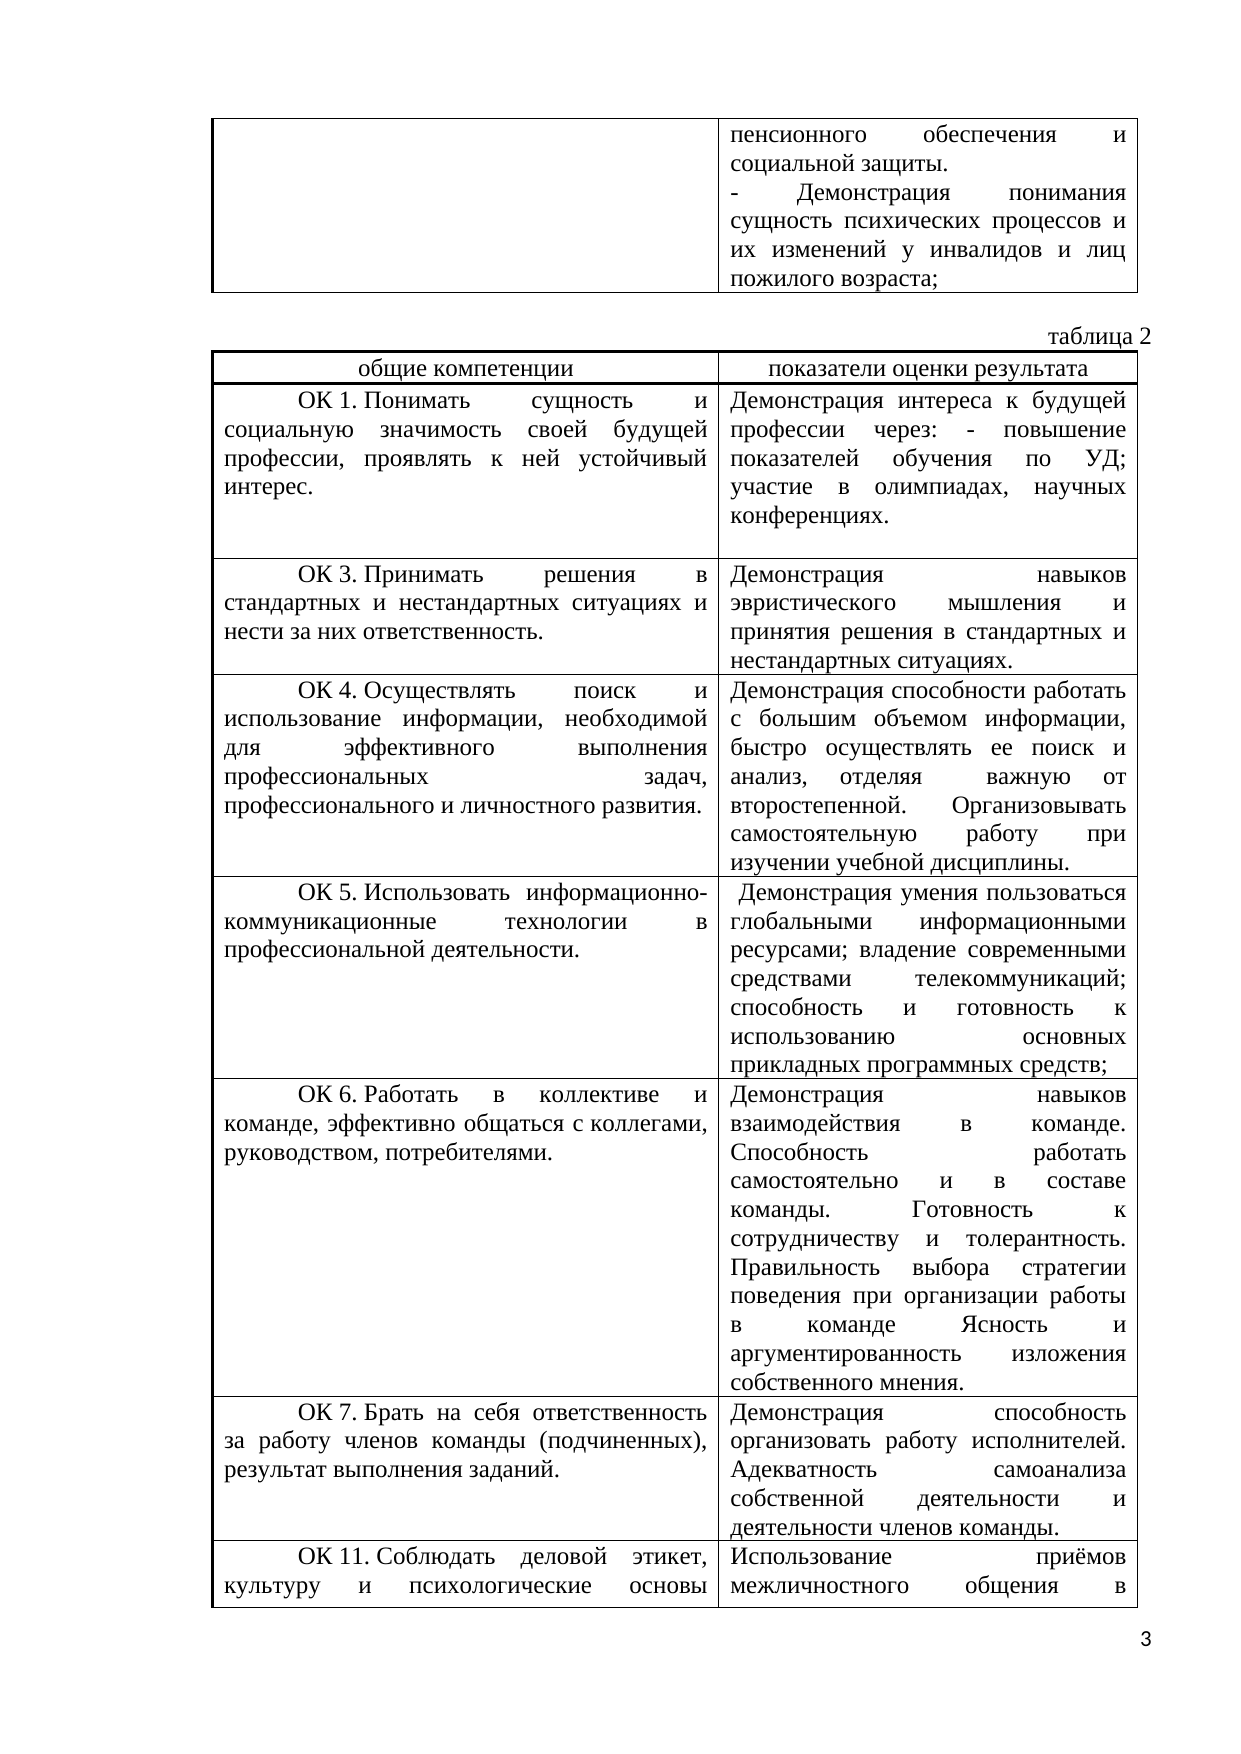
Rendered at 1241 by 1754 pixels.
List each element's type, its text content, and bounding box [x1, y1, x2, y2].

table_cell ОК 3. Принимать решения в стандартных и нестандартных ситуациях и нести за них ответственность. [214, 559, 718, 674]
table_cell ОК 5. Использовать информационно-коммуникационные технологии в профессиональной деятельности. [214, 877, 718, 1078]
table_cell ОК 1. Понимать сущность и социальную значимость своей будущей профессии, проявлять к ней устойчивый интерес. [214, 385, 718, 558]
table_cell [719, 119, 1137, 292]
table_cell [214, 1541, 718, 1607]
table_cell Демонстрация навыков эвристического мышления и принятия решения в стандартных и нестандартных ситуациях. [719, 559, 1137, 674]
table_cell Демонстрация интереса к будущей профессии через: - повышение показателей обучения по УД; участие в олимпиадах, научных конференциях. [719, 385, 1137, 558]
table_cell ОК 4. Осуществлять поиск и использование информации, необходимой для эффективного выполнения профессиональных задач, профессионального и личностного развития. [214, 675, 718, 876]
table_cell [214, 119, 718, 292]
table_cell Демонстрация способности работать с большим объемом информации, быстро осуществлять ее поиск и анализ, отделяя важную от второстепенной. Организовывать самостоятельную работу при изучении учебной дисциплины. [719, 675, 1137, 876]
table_cell Демонстрация умения пользоваться глобальными информационными ресурсами; владение современными средствами телекоммуникаций; способность и готовность к использованию основных прикладных программных средств; [719, 877, 1137, 1078]
table_cell Демонстрация навыков взаимодействия в команде. Способность работать самостоятельно и в составе команды. Готовность к сотрудничеству и толерантность. Правильность выбора стратегии поведения при организации работы в команде Ясность и аргументированность изложения собственного мнения. [719, 1079, 1137, 1396]
table_header общие компетенции [214, 353, 718, 382]
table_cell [719, 1541, 1137, 1607]
table_header показатели оценки результата [719, 353, 1137, 382]
text таблица 2 [212, 321, 1152, 350]
table_cell Демонстрация способность организовать работу исполнителей. Адекватность самоанализа собственной деятельности и деятельности членов команды. [719, 1397, 1137, 1540]
table_cell ОК 6. Работать в коллективе и команде, эффективно общаться с коллегами, руководством, потребителями. [214, 1079, 718, 1396]
table_cell ОК 7. Брать на себя ответственность за работу членов команды (подчиненных), результат выполнения заданий. [214, 1397, 718, 1540]
